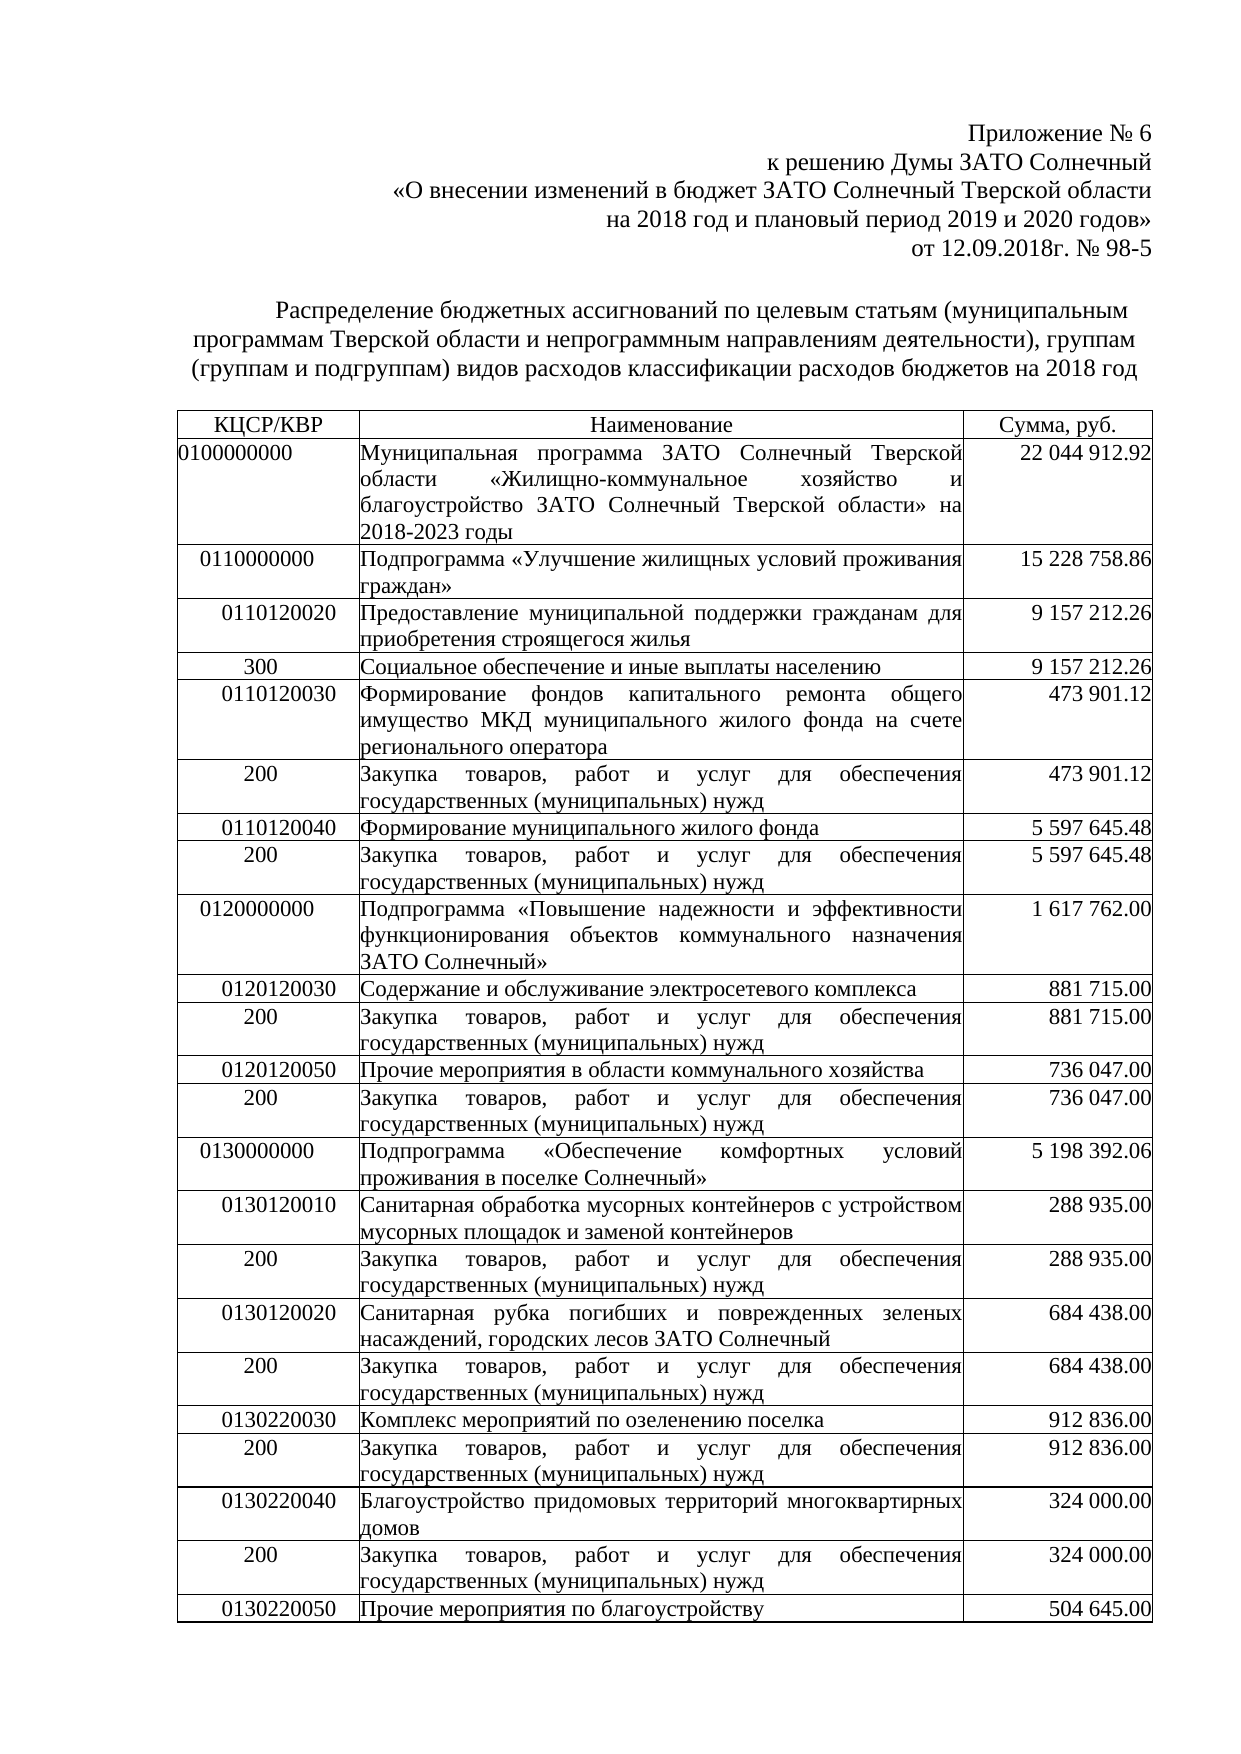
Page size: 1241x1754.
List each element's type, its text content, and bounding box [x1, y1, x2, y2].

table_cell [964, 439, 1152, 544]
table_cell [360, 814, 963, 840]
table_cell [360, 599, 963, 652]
text Приложение № 6 [177, 118, 1152, 147]
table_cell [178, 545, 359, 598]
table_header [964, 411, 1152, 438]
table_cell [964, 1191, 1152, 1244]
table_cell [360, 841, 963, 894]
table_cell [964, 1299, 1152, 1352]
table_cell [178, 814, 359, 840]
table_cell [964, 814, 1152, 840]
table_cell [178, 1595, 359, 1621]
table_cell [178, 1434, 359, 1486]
text Распределение бюджетных ассигнований по целевым статьям (муниципальным программам Тверской области и непрограммным направлениям деятельности), группам (группам и подгруппам) видов расходов классификации расходов бюджетов на 2018 год [177, 295, 1152, 382]
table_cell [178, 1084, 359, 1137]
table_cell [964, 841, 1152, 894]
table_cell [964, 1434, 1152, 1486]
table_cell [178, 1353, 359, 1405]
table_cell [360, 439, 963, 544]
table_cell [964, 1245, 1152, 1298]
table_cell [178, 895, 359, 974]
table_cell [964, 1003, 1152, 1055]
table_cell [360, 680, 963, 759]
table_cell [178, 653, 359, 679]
text к решению Думы ЗАТО Солнечный [177, 147, 1152, 176]
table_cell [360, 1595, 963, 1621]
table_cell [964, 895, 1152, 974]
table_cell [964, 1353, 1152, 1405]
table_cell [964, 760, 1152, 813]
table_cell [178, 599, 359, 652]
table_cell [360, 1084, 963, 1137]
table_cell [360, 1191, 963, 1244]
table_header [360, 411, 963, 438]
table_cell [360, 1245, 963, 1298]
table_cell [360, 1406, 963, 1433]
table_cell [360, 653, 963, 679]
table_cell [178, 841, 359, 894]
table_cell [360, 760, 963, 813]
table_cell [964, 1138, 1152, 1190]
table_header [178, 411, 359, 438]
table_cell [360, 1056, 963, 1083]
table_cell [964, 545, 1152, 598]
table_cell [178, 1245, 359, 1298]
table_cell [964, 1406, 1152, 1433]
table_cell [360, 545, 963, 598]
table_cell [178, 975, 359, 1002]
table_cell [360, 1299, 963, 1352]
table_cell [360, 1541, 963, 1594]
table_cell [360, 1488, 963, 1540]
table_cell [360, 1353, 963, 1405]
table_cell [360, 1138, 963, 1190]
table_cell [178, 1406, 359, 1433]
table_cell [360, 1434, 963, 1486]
text «О внесении изменений в бюджет ЗАТО Солнечный Тверской области [177, 176, 1152, 204]
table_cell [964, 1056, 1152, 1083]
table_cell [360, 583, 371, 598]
text от 12.09.2018г. № 98-5 [177, 233, 1152, 262]
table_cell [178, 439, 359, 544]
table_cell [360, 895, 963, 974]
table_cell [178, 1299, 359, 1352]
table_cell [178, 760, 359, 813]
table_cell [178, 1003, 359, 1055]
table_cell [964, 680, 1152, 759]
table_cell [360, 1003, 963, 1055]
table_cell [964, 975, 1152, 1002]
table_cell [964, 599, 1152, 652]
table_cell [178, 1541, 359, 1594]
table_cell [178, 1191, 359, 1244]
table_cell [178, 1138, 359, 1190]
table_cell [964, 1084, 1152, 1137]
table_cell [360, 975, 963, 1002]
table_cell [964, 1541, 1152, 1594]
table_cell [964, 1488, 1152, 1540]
text на 2018 год и плановый период 2019 и 2020 годов» [177, 204, 1152, 233]
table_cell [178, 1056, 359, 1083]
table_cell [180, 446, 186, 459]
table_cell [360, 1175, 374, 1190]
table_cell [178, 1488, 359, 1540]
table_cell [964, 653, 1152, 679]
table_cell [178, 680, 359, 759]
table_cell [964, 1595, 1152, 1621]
